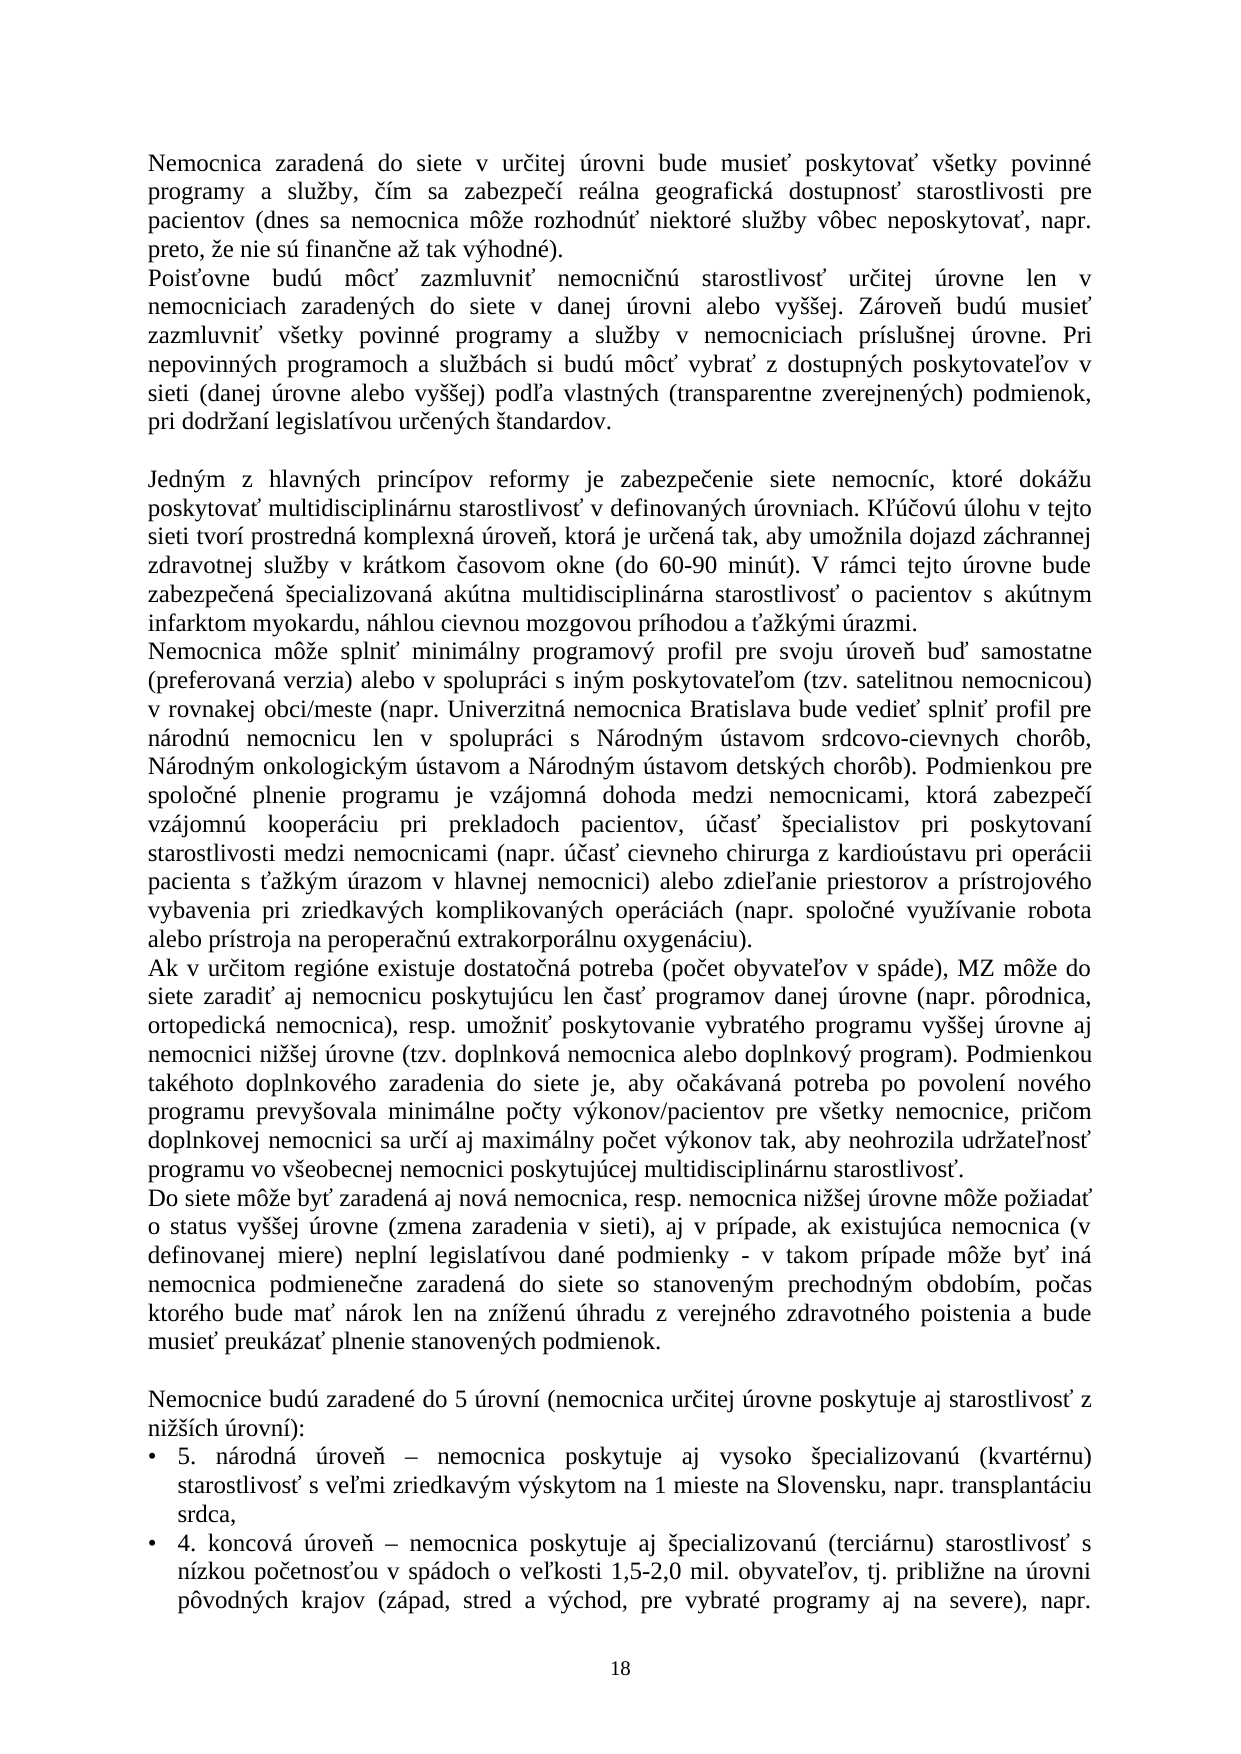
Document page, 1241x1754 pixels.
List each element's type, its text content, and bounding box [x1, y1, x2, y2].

text Nemocnica zaradená do siete v určitej úrovni bude musieť poskytovať všetky povinné programy a služby, čím sa zabezpečí reálna geografická dostupnosť starostlivosti pre pacientov (dnes sa nemocnica môže rozhodnúť niektoré služby vôbec neposkytovať, napr. preto, že nie sú finančne až tak výhodné). [148, 148, 1093, 263]
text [148, 1528, 1093, 1614]
text • 5. národná úroveň – nemocnica poskytuje aj vysoko špecializovanú (kvartérnu) starostlivosť s veľmi zriedkavým výskytom na 1 mieste na Slovensku, napr. transplantáciu srdca, [148, 1441, 1093, 1528]
text Jedným z hlavných princípov reformy je zabezpečenie siete nemocníc, ktoré dokážu poskytovať multidisciplinárnu starostlivosť v definovaných úrovniach. Kľúčovú úlohu v tejto sieti tvorí prostredná komplexná úroveň, ktorá je určená tak, aby umožnila dojazd záchrannej zdravotnej služby v krátkom časovom okne (do 60-90 minút). V rámci tejto úrovne bude zabezpečená špecializovaná akútna multidisciplinárna starostlivosť o pacientov s akútnym infarktom myokardu, náhlou cievnou mozgovou príhodou a ťažkými úrazmi. [148, 464, 1093, 636]
text Do siete môže byť zaradená aj nová nemocnica, resp. nemocnica nižšej úrovne môže požiadať o status vyššej úrovne (zmena zaradenia v sieti), aj v prípade, ak existujúca nemocnica (v definovanej miere) neplní legislatívou dané podmienky - v takom prípade môže byť iná nemocnica podmienečne zaradená do siete so stanoveným prechodným obdobím, počas ktorého bude mať nárok len na zníženú úhradu z verejného zdravotného poistenia a bude musieť preukázať plnenie stanovených podmienok. [148, 1183, 1093, 1355]
text Poisťovne budú môcť zazmluvniť nemocničnú starostlivosť určitej úrovne len v nemocniciach zaradených do siete v danej úrovni alebo vyššej. Zároveň budú musieť zazmluvniť všetky povinné programy a služby v nemocniciach príslušnej úrovne. Pri nepovinných programoch a službách si budú môcť vybrať z dostupných poskytovateľov v sieti (danej úrovne alebo vyššej) podľa vlastných (transparentne zverejnených) podmienok, pri dodržaní legislatívou určených štandardov. [148, 263, 1093, 435]
text Nemocnica môže splniť minimálny programový profil pre svoju úroveň buď samostatne (preferovaná verzia) alebo v spolupráci s iným poskytovateľom (tzv. satelitnou nemocnicou) v rovnakej obci/meste (napr. Univerzitná nemocnica Bratislava bude vedieť splniť profil pre národnú nemocnicu len v spolupráci s Národným ústavom srdcovo-cievnych chorôb, Národným onkologickým ústavom a Národným ústavom detských chorôb). Podmienkou pre spoločné plnenie programu je vzájomná dohoda medzi nemocnicami, ktorá zabezpečí vzájomnú kooperáciu pri prekladoch pacientov, účasť špecialistov pri poskytovaní starostlivosti medzi nemocnicami (napr. účasť cievneho chirurga z kardioústavu pri operácii pacienta s ťažkým úrazom v hlavnej nemocnici) alebo zdieľanie priestorov a prístrojového vybavenia pri zriedkavých komplikovaných operáciách (napr. spoločné využívanie robota alebo prístroja na peroperačnú extrakorporálnu oxygenáciu). [148, 636, 1093, 953]
text Nemocnice budú zaradené do 5 úrovní (nemocnica určitej úrovne poskytuje aj starostlivosť z nižších úrovní): [148, 1384, 1093, 1441]
text Ak v určitom regióne existuje dostatočná potreba (počet obyvateľov v spáde), MZ môže do siete zaradiť aj nemocnicu poskytujúcu len časť programov danej úrovne (napr. pôrodnica, ortopedická nemocnica), resp. umožniť poskytovanie vybratého programu vyššej úrovne aj nemocnici nižšej úrovne (tzv. doplnková nemocnica alebo doplnkový program). Podmienkou takéhoto doplnkového zaradenia do siete je, aby očakávaná potreba po povolení nového programu prevyšovala minimálne počty výkonov/pacientov pre všetky nemocnice, pričom doplnkovej nemocnici sa určí aj maximálny počet výkonov tak, aby neohrozila udržateľnosť programu vo všeobecnej nemocnici poskytujúcej multidisciplinárnu starostlivosť. [148, 953, 1093, 1183]
